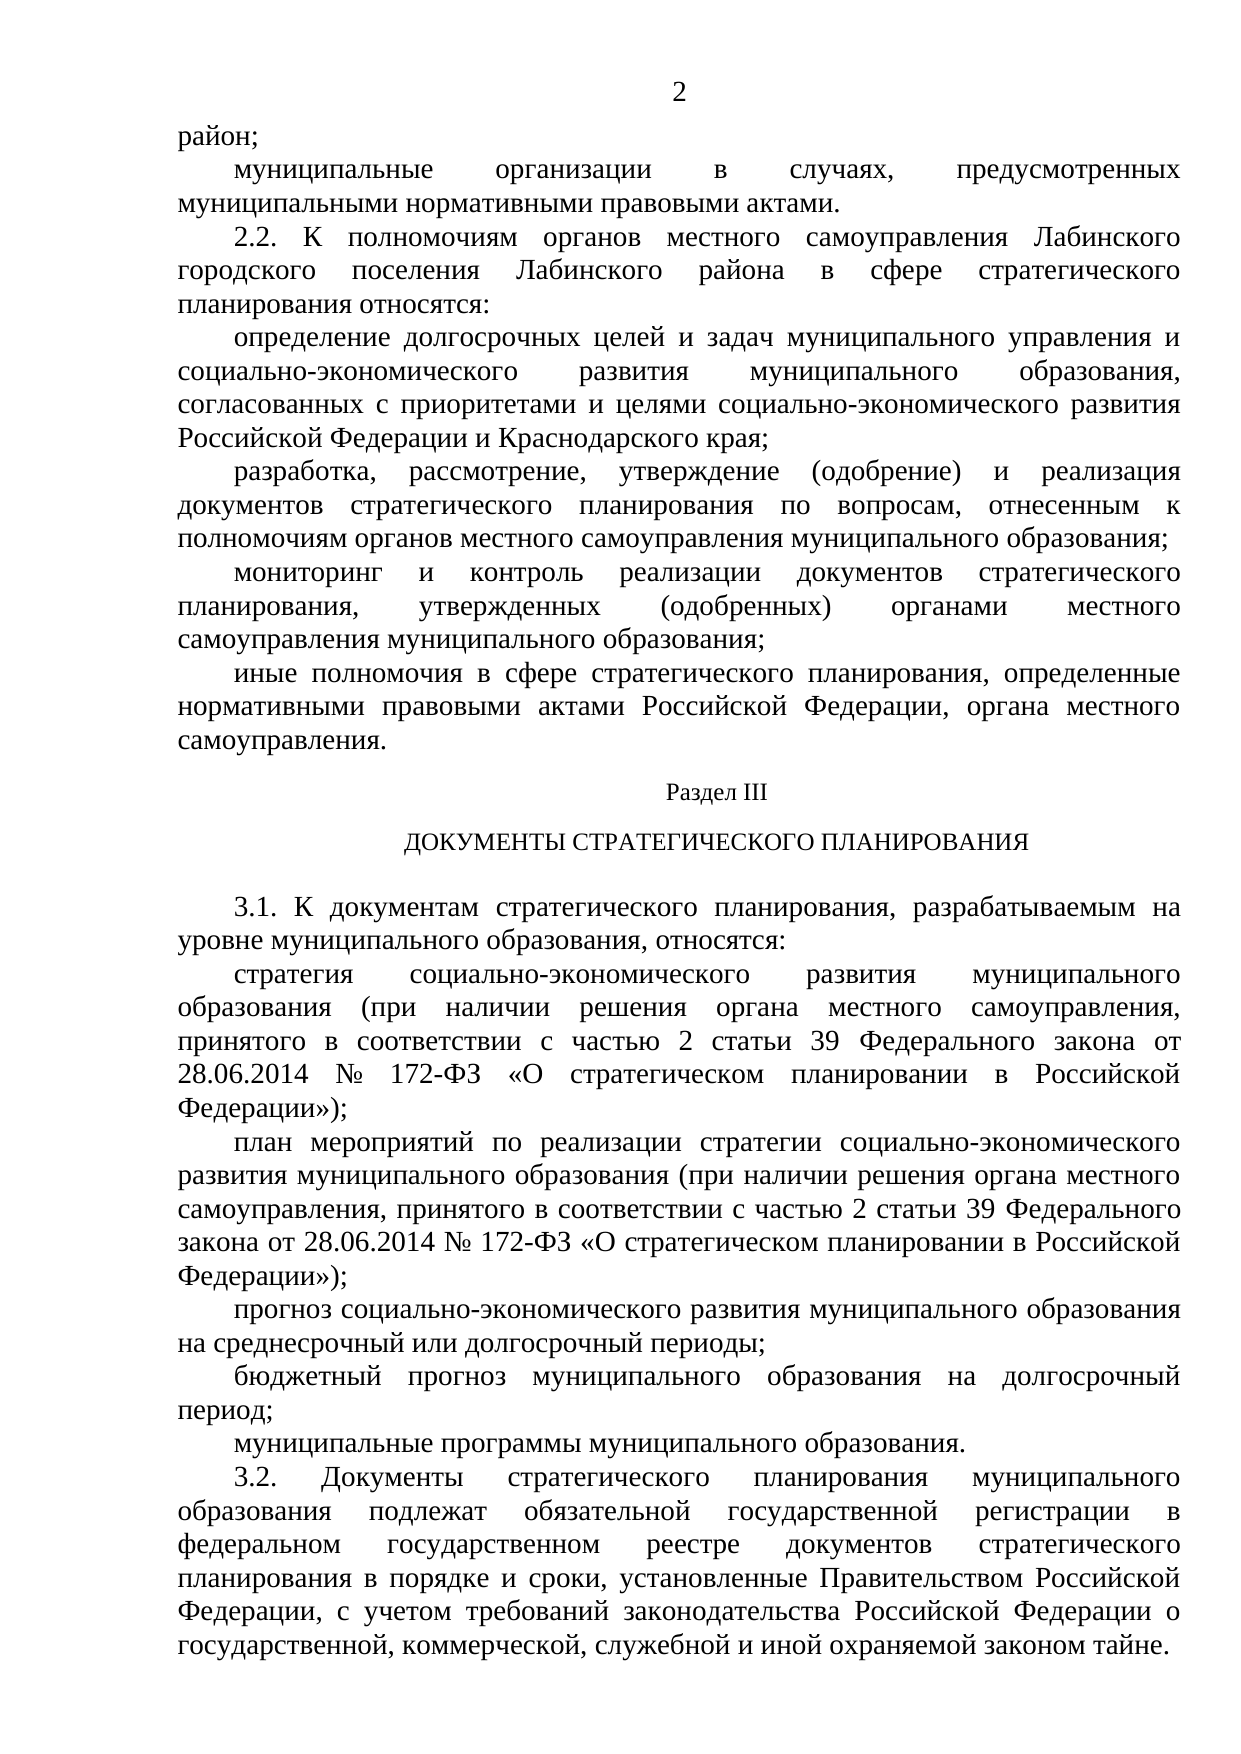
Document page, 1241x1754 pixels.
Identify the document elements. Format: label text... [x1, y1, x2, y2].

text разработка, рассмотрение, утверждение (одобрение) и реализация документов стратегического планирования по вопросам, отнесенным к полномочиям органов местного самоуправления муниципального образования; [177, 453, 1181, 554]
text прогноз социально-экономического развития муниципального образования на среднесрочный или долгосрочный периоды; [177, 1291, 1181, 1358]
text 3.1. К документам стратегического планирования, разрабатываемым на уровне муниципального образования, относятся: [177, 889, 1181, 956]
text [177, 118, 1181, 152]
text определение долгосрочных целей и задач муниципального управления и социально-экономического развития муниципального образования, согласованных с приоритетами и целями социально-экономического развития Российской Федерации и Краснодарского края; [177, 319, 1181, 453]
text 3.2. Документы стратегического планирования муниципального образования подлежат обязательной государственной регистрации в федеральном государственном реестре документов стратегического планирования в порядке и сроки, установленные Правительством Российской Федерации, с учетом требований законодательства Российской Федерации о государственной, коммерческой, служебной и иной охраняемой законом тайне. [177, 1459, 1181, 1660]
text иные полномочия в сфере стратегического планирования, определенные нормативными правовыми актами Российской Федерации, органа местного самоуправления. [177, 655, 1181, 755]
text Раздел III [177, 780, 1181, 805]
text ДОКУМЕНТЫ СТРАТЕГИЧЕСКОГО ПЛАНИРОВАНИЯ [177, 830, 1181, 855]
text стратегия социально-экономического развития муниципального образования (при наличии решения органа местного самоуправления, принятого в соответствии с частью 2 статьи 39 Федерального закона от 28.06.2014 № 172-ФЗ «О стратегическом планировании в Российской Федерации»); [177, 956, 1181, 1124]
text план мероприятий по реализации стратегии социально-экономического развития муниципального образования (при наличии решения органа местного самоуправления, принятого в соответствии с частью 2 статьи 39 Федерального закона от 28.06.2014 № 172-ФЗ «О стратегическом планировании в Российской Федерации»); [177, 1124, 1181, 1291]
text муниципальные организации в случаях, предусмотренных муниципальными нормативными правовыми актами. [177, 152, 1181, 219]
text бюджетный прогноз муниципального образования на долгосрочный период; [177, 1358, 1181, 1426]
text муниципальные программы муниципального образования. [177, 1426, 1181, 1459]
text мониторинг и контроль реализации документов стратегического планирования, утвержденных (одобренных) органами местного самоуправления муниципального образования; [177, 554, 1181, 655]
text 2.2. К полномочиям органов местного самоуправления Лабинского городского поселения Лабинского района в сфере стратегического планирования относятся: [177, 219, 1181, 319]
